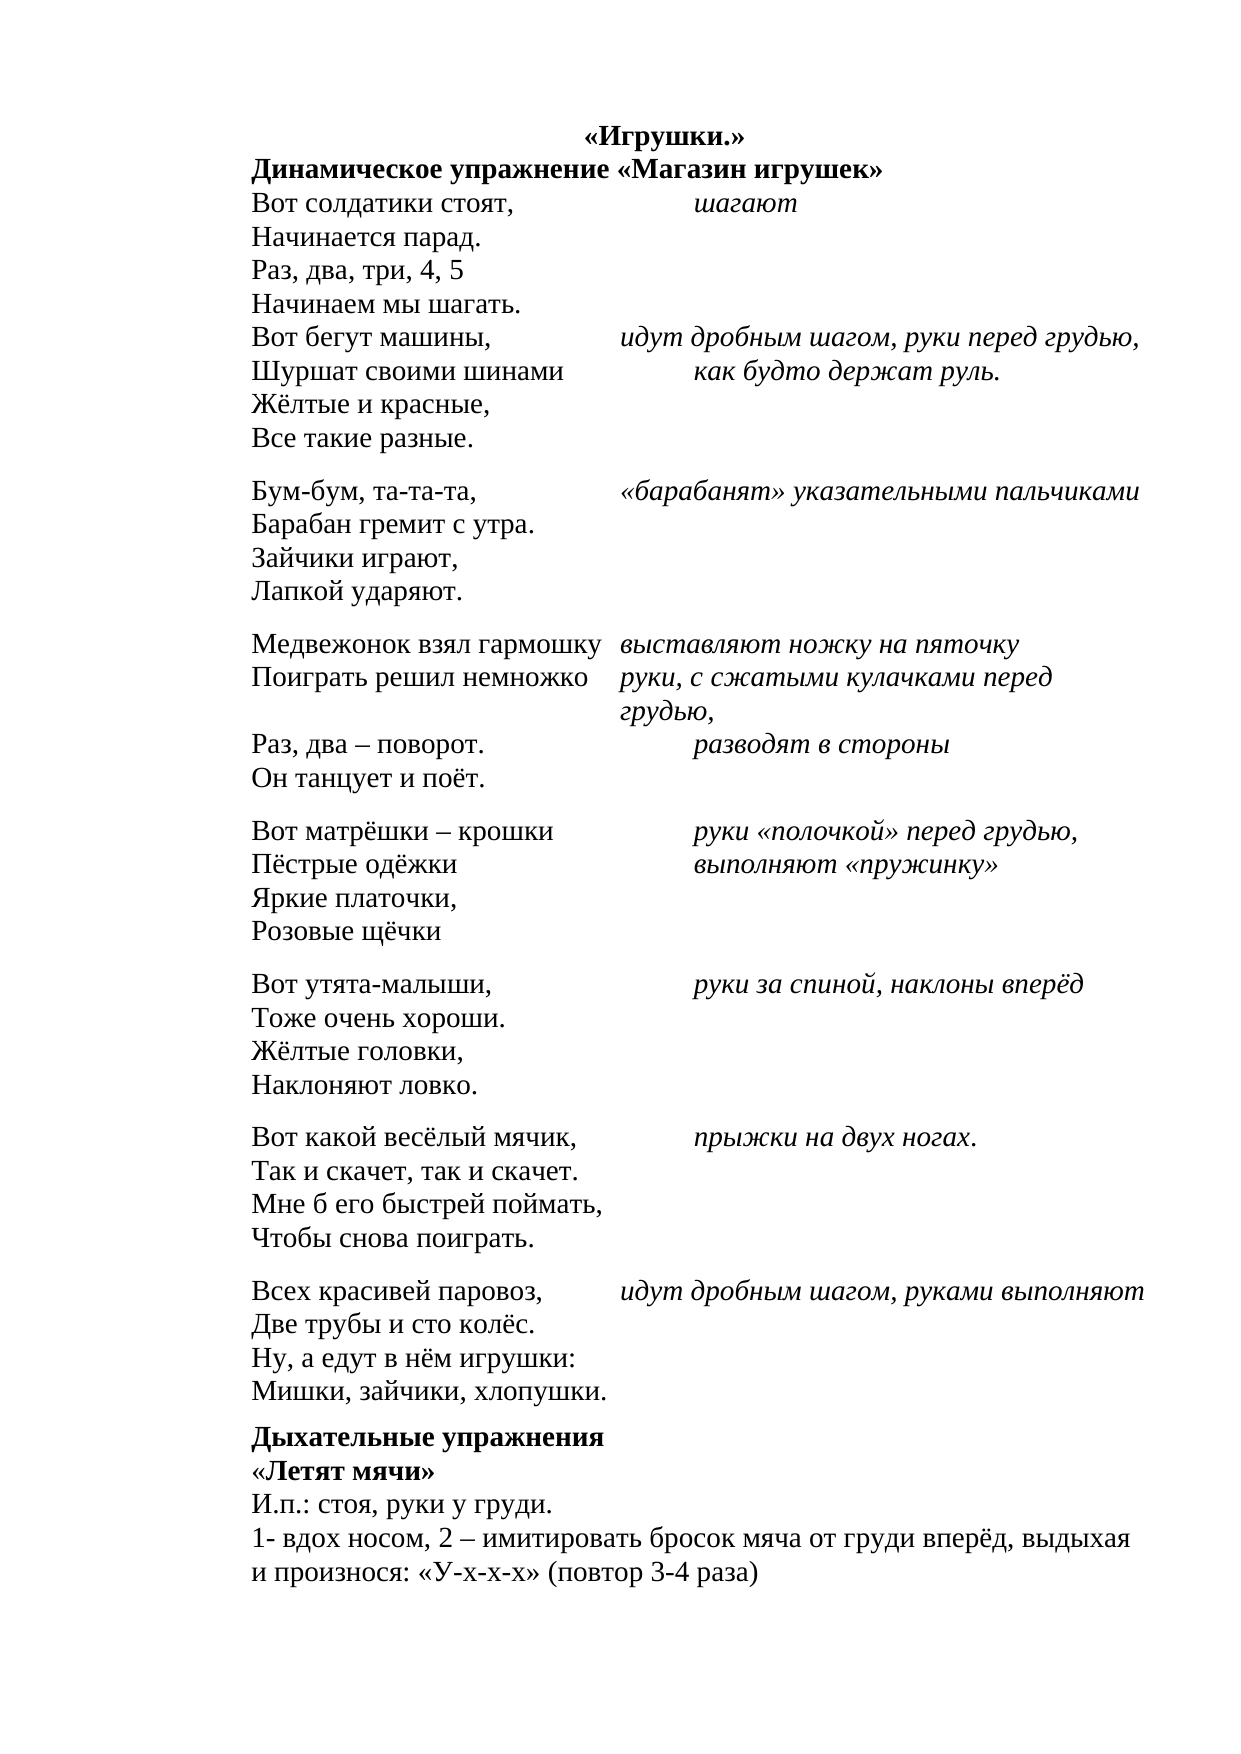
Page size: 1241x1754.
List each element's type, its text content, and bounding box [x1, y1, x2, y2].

text Наклоняют ловко. [251, 1067, 1152, 1100]
text Поиграть решил немножко руки, с сжатыми кулачками перед грудью, [251, 659, 1152, 727]
text И.п.: стоя, руки у груди. [251, 1487, 1152, 1520]
text Он танцует и поёт. [251, 760, 1152, 794]
text Розовые щёчки [251, 913, 1152, 947]
text «Летят мячи» [251, 1453, 1152, 1487]
text Динамическое упражнение «Магазин игрушек» [251, 152, 1152, 185]
text Раз, два – поворот. разводят в стороны [251, 727, 1152, 760]
text Чтобы снова поиграть. [251, 1220, 1152, 1254]
text Яркие платочки, [251, 880, 1152, 913]
text Вот бегут машины, идут дробным шагом, руки перед грудью, [251, 319, 1152, 353]
text Раз, два, три, 4, 5 [251, 252, 1152, 286]
text Пёстрые одёжки выполняют «пружинку» [251, 846, 1152, 880]
text Так и скачет, так и скачет. [251, 1153, 1152, 1187]
text Бум-бум, та-та-та, «барабанят» указательными пальчиками [251, 473, 1152, 506]
text Тоже очень хороши. [251, 1000, 1152, 1033]
text Начинаем мы шагать. [251, 286, 1152, 319]
text Все такие разные. [251, 420, 1152, 453]
text Шуршат своими шинами как будто держат руль. [251, 353, 1152, 386]
text Вот матрёшки – крошки руки «полочкой» перед грудью, [251, 813, 1152, 846]
text Две трубы и сто колёс. [251, 1306, 1152, 1340]
text Зайчики играют, [251, 540, 1152, 573]
text Всех красивей паровоз, идут дробным шагом, руками выполняют [251, 1273, 1152, 1306]
text Мишки, зайчики, хлопушки. [251, 1373, 1152, 1407]
text Ну, а едут в нём игрушки: [251, 1340, 1152, 1373]
text Вот утята-малыши, руки за спиной, наклоны вперёд [251, 966, 1152, 1000]
text Вот какой весёлый мячик, прыжки на двух ногах. [251, 1119, 1152, 1153]
text 1- вдох носом, 2 – имитировать бросок мяча от груди вперёд, выдыхая и произнося: «У-х-х-х» (повтор 3-4 раза) [251, 1520, 1152, 1587]
text «Игрушки.» [177, 118, 1152, 152]
text Медвежонок взял гармошку выставляют ножку на пяточку [251, 626, 1152, 659]
text Мне б его быстрей поймать, [251, 1187, 1152, 1220]
text Жёлтые головки, [251, 1033, 1152, 1067]
text Начинается парад. [251, 219, 1152, 252]
text Жёлтые и красные, [251, 386, 1152, 420]
text Дыхательные упражнения [251, 1419, 1152, 1453]
text Вот солдатики стоят, шагают [251, 185, 1152, 219]
text Барабан гремит с утра. [251, 506, 1152, 540]
text Лапкой ударяют. [251, 573, 1152, 607]
